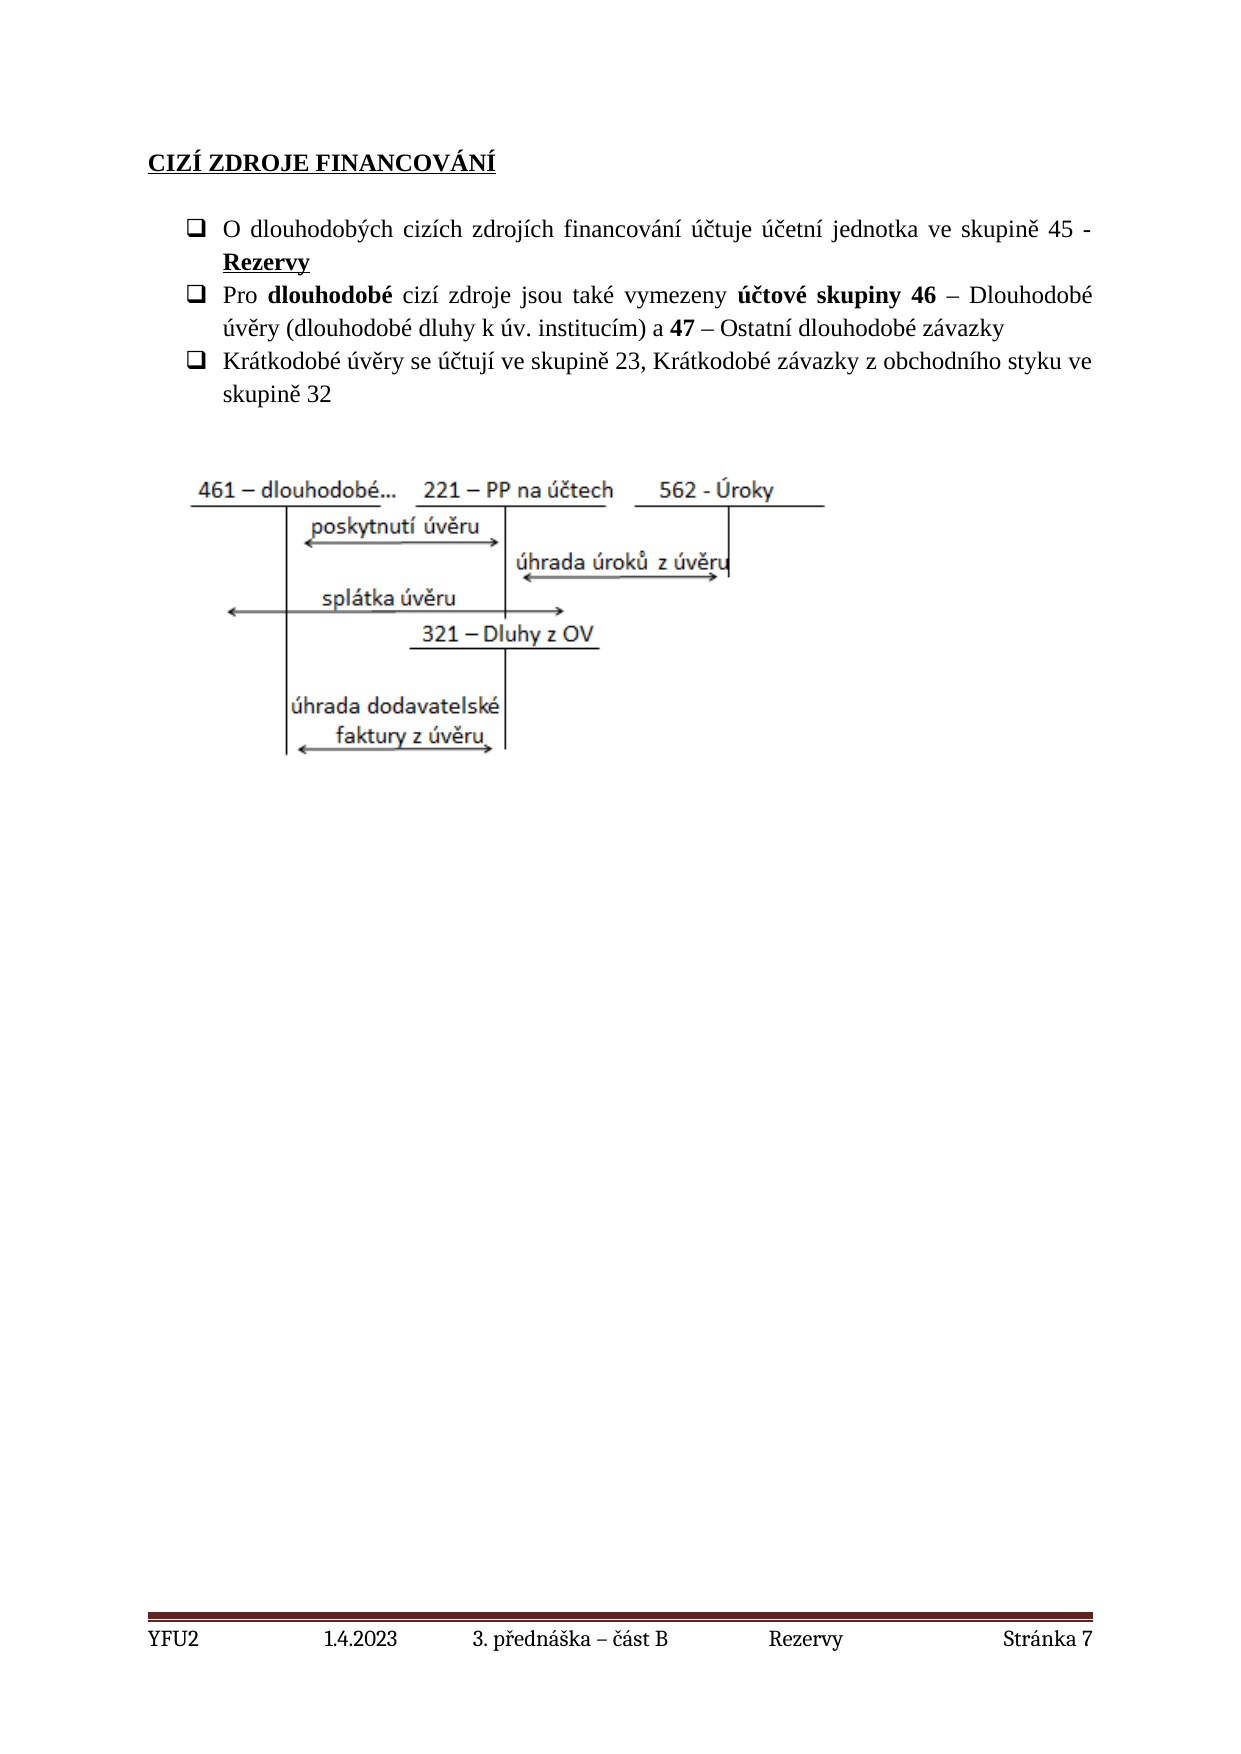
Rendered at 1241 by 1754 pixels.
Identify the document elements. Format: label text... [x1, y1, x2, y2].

list Pro dlouhodobé cizí zdroje jsou také vymezeny účtové skupiny 46 – Dlouhodobé úvěry (dlouhodobé dluhy k úv. institucím) a 47 – Ostatní dlouhodobé závazky [185, 280, 1093, 341]
text CIZÍ ZDROJE FINANCOVÁNÍ [148, 148, 1093, 176]
list Krátkodobé úvěry se účtují ve skupině 23, Krátkodobé závazky z obchodního styku ve skupině 32 [185, 346, 1093, 407]
picture [147, 477, 897, 766]
list O dlouhodobých cizích zdrojích financování účtuje účetní jednotka ve skupině 45 - Rezervy [185, 214, 1093, 275]
